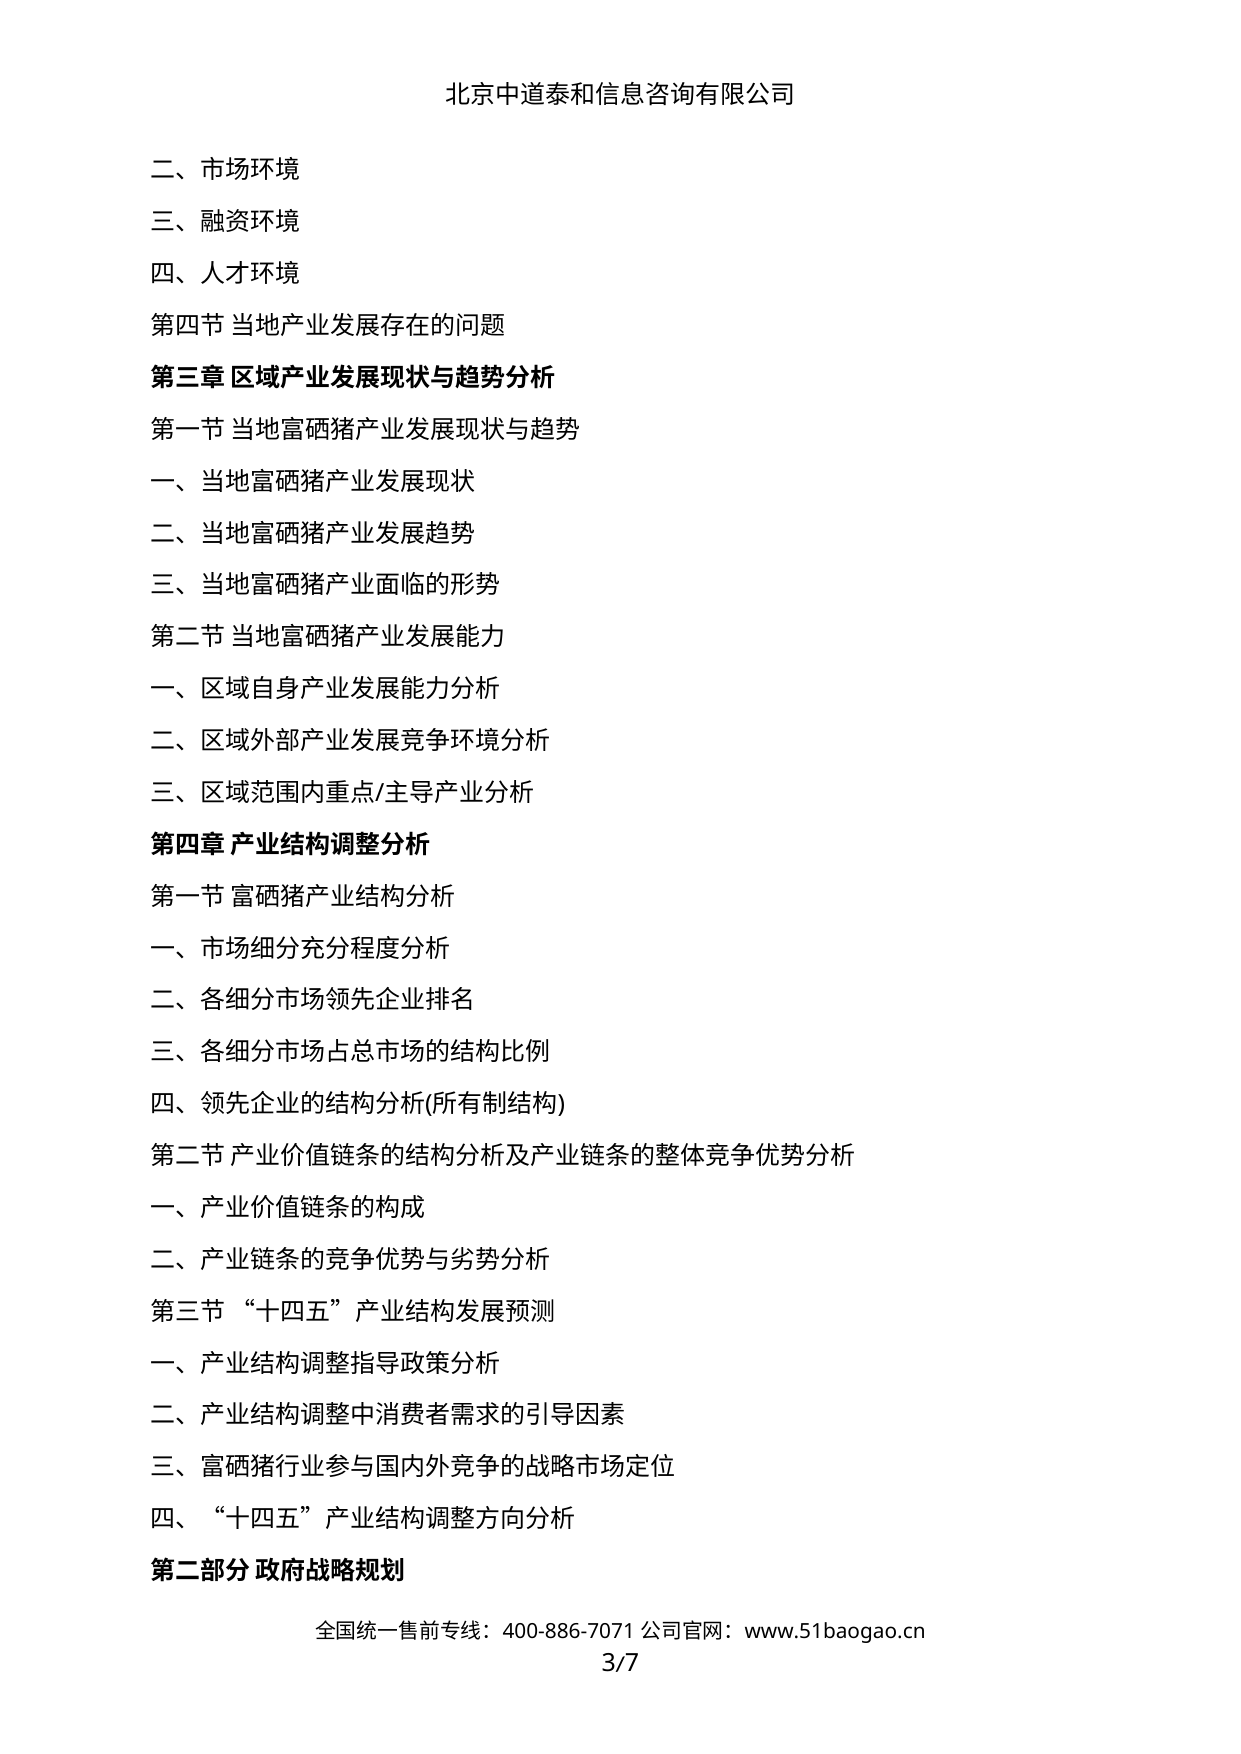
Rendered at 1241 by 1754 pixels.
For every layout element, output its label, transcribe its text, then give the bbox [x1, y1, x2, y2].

text 三、当地富硒猪产业面临的形势 [150, 565, 1090, 601]
text 第二节 当地富硒猪产业发展能力 [150, 617, 1090, 653]
text 三、区域范围内重点/主导产业分析 [150, 772, 1090, 809]
text 第四节 当地产业发展存在的问题 [150, 306, 1090, 342]
text 二、当地富硒猪产业发展趋势 [150, 513, 1090, 549]
text 二、区域外部产业发展竞争环境分析 [150, 721, 1090, 757]
text 二、产业结构调整中消费者需求的引导因素 [150, 1395, 1090, 1431]
text 二、各细分市场领先企业排名 [150, 980, 1090, 1016]
text 三、各细分市场占总市场的结构比例 [150, 1032, 1090, 1068]
text 第四章 产业结构调整分析 [150, 824, 1090, 861]
text 三、富硒猪行业参与国内外竞争的战略市场定位 [150, 1447, 1090, 1483]
text 四、人才环境 [150, 254, 1090, 290]
text 三、融资环境 [150, 202, 1090, 238]
text 二、市场环境 [150, 150, 1090, 186]
text 二、产业链条的竞争优势与劣势分析 [150, 1239, 1090, 1276]
text 四、“十四五”产业结构调整方向分析 [150, 1499, 1090, 1535]
text 第一节 富硒猪产业结构分析 [150, 876, 1090, 912]
text 第二节 产业价值链条的结构分析及产业链条的整体竞争优势分析 [150, 1136, 1090, 1172]
text 一、市场细分充分程度分析 [150, 928, 1090, 964]
text 第三章 区域产业发展现状与趋势分析 [150, 357, 1090, 394]
text 第二部分 政府战略规划 [150, 1551, 1090, 1587]
text 一、区域自身产业发展能力分析 [150, 669, 1090, 705]
text 第三节 “十四五”产业结构发展预测 [150, 1291, 1090, 1327]
text 一、当地富硒猪产业发展现状 [150, 461, 1090, 497]
text 一、产业价值链条的构成 [150, 1187, 1090, 1224]
text 一、产业结构调整指导政策分析 [150, 1343, 1090, 1379]
text 第一节 当地富硒猪产业发展现状与趋势 [150, 409, 1090, 446]
text 四、领先企业的结构分析(所有制结构) [150, 1084, 1090, 1120]
